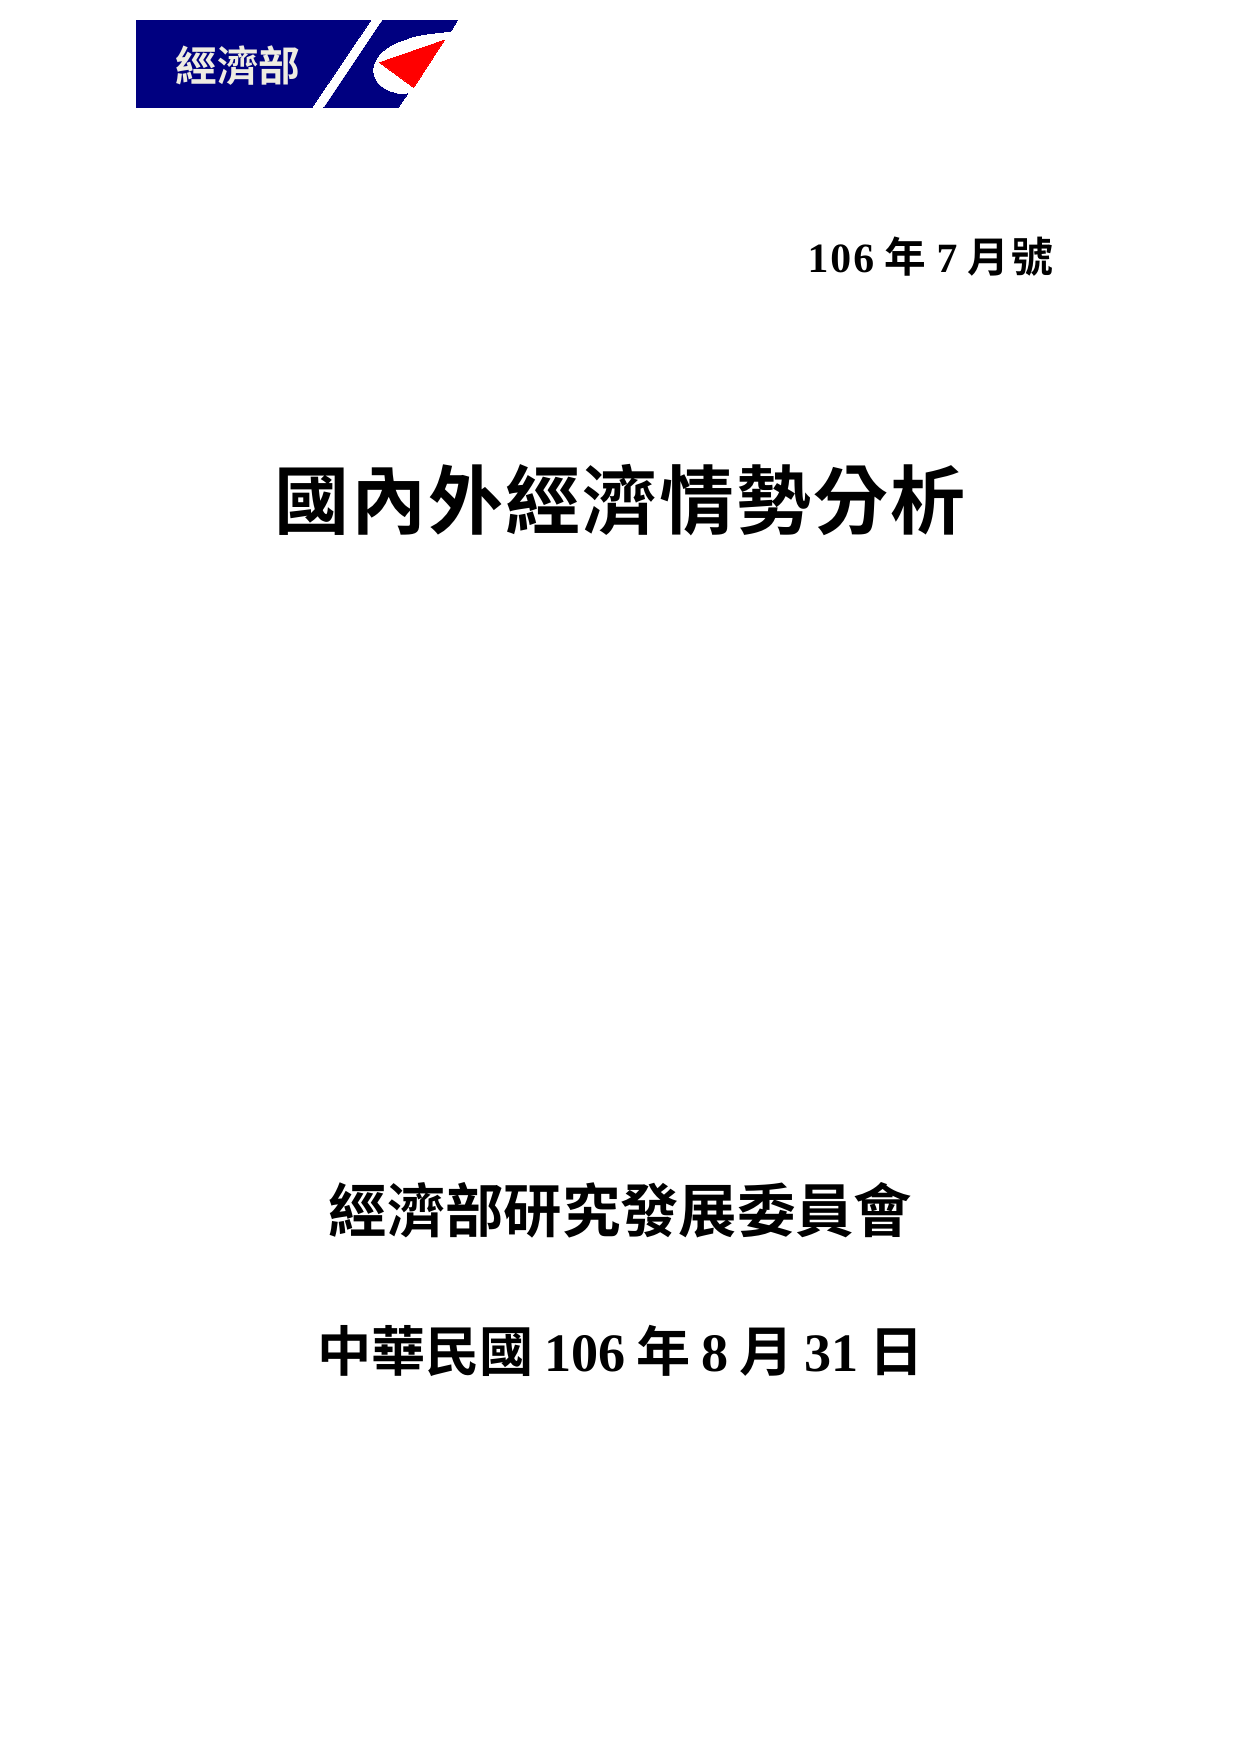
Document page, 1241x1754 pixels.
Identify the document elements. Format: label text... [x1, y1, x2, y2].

text 國內外經濟情勢分析 [187, 442, 1053, 550]
text 中華民國106年8月31日 [187, 1292, 1053, 1404]
text 經濟部研究發展委員會 [187, 1150, 1053, 1263]
text 106年7月號 [187, 217, 1053, 292]
